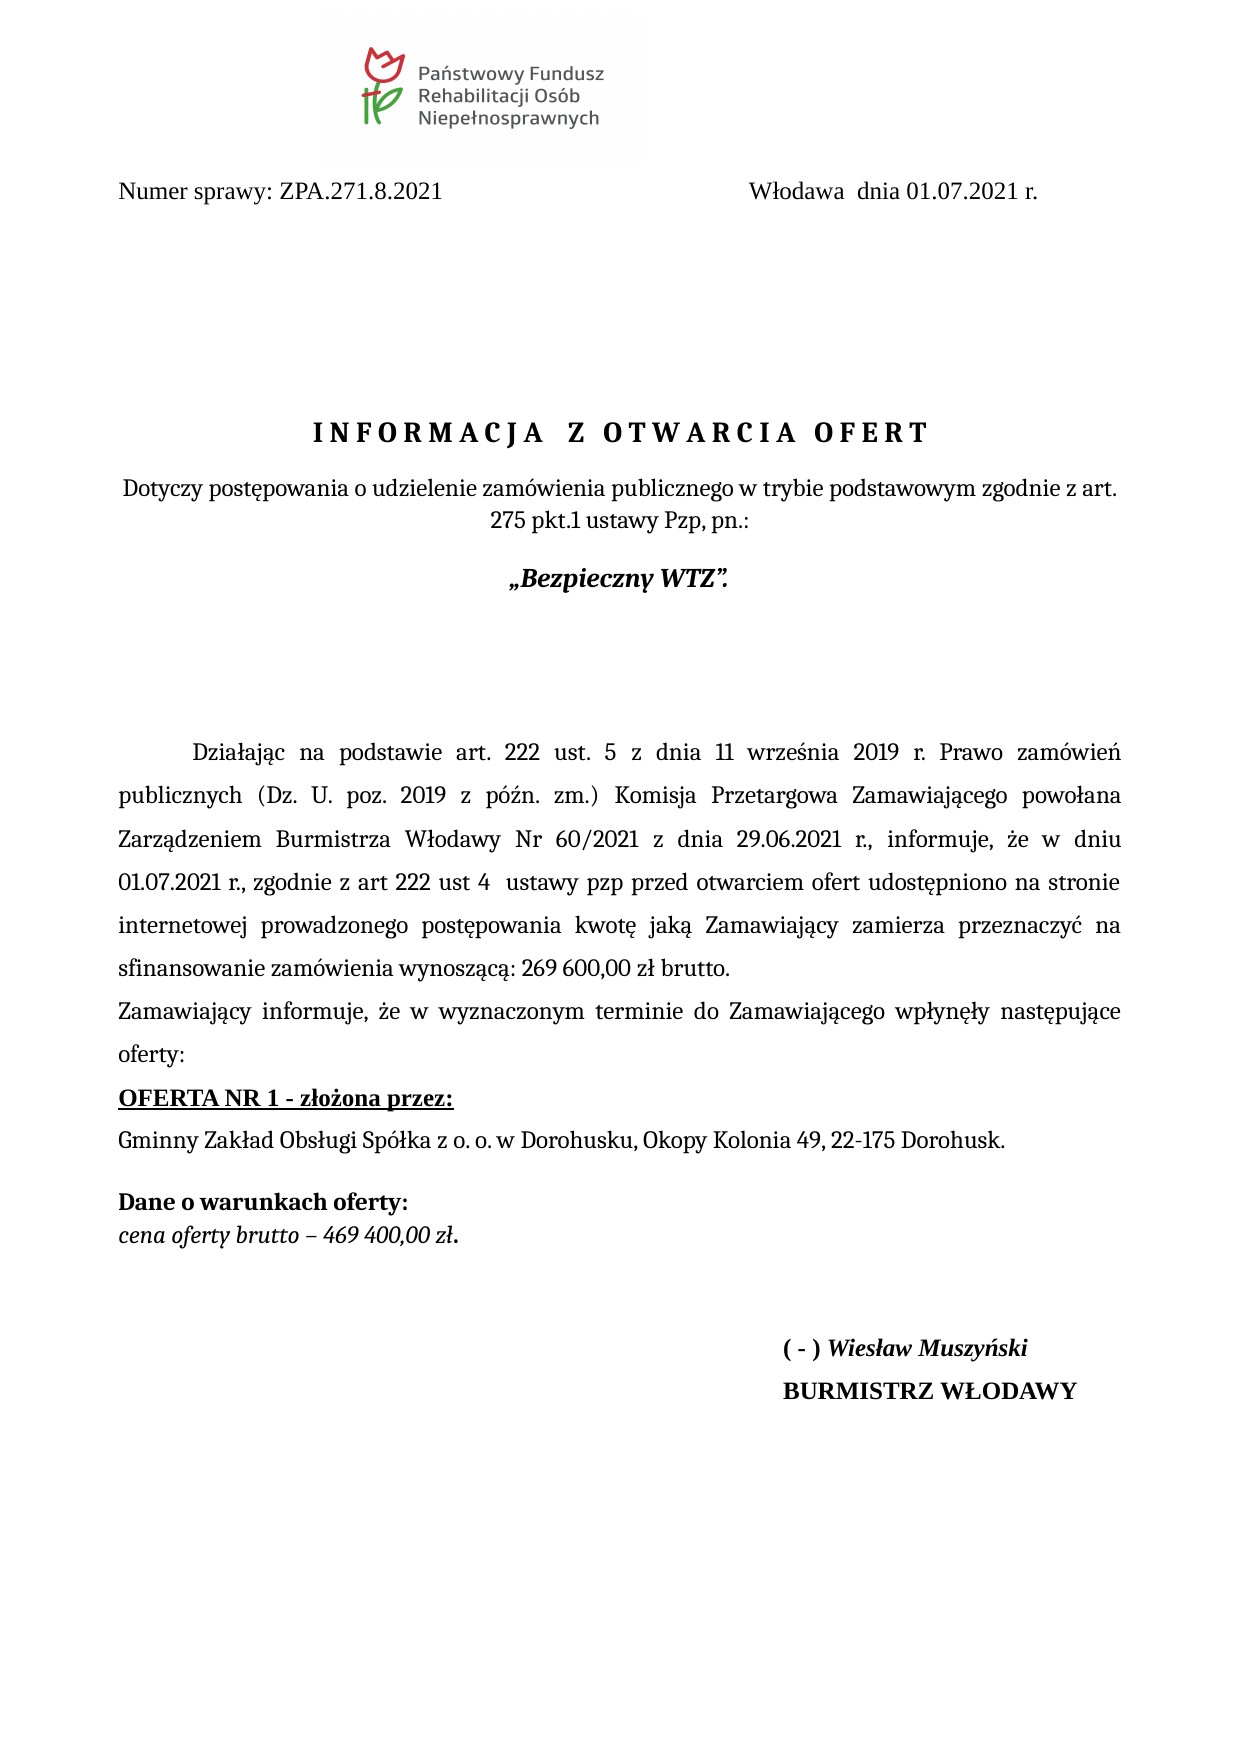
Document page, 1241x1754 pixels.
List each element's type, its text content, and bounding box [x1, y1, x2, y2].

text „Bezpieczny WTZ”. [118, 563, 1122, 594]
text Dotyczy postępowania o udzielenie zamówienia publicznego w trybie podstawowym zgodnie z art. 275 pkt.1 ustawy Pzp, pn.: [118, 473, 1122, 535]
text Gminny Zakład Obsługi Spółka z o. o. w Dorohusku, Okopy Kolonia 49, 22-175 Dorohusk. [118, 1126, 1122, 1155]
text ( - ) Wiesław Muszyński [118, 1333, 1122, 1361]
text BURMISTRZ WŁODAWY [118, 1376, 1122, 1404]
text Działając na podstawie art. 222 ust. 5 z dnia 11 września 2019 r. Prawo zamówień publicznych (Dz. U. poz. 2019 z późn. zm.) Komisja Przetargowa Zamawiającego powołana Zarządzeniem Burmistrza Włodawy Nr 60/2021 z dnia 29.06.2021 r., informuje, że w dniu 01.07.2021 r., zgodnie z art 222 ust 4 ustawy pzp przed otwarciem ofert udostępniono na stronie internetowej prowadzonego postępowania kwotę jaką Zamawiający zamierza przeznaczyć na sfinansowanie zamówienia wynoszącą: 269 600,00 zł brutto. [118, 738, 1122, 983]
picture [318, 11, 647, 165]
text Zamawiający informuje, że w wyznaczonym terminie do Zamawiającego wpłynęły następujące oferty: [118, 997, 1122, 1069]
text OFERTA NR 1 - złożona przez: [118, 1083, 1122, 1112]
text I N F O R M A C J A Z O T W A R C I A O F E R T [118, 416, 1122, 449]
text cena oferty brutto – 469 400,00 zł. [118, 1221, 1122, 1250]
text Numer sprawy: ZPA.271.8.2021 Włodawa dnia 01.07.2021 r. [118, 176, 1122, 205]
text Dane o warunkach oferty: [118, 1188, 1122, 1217]
